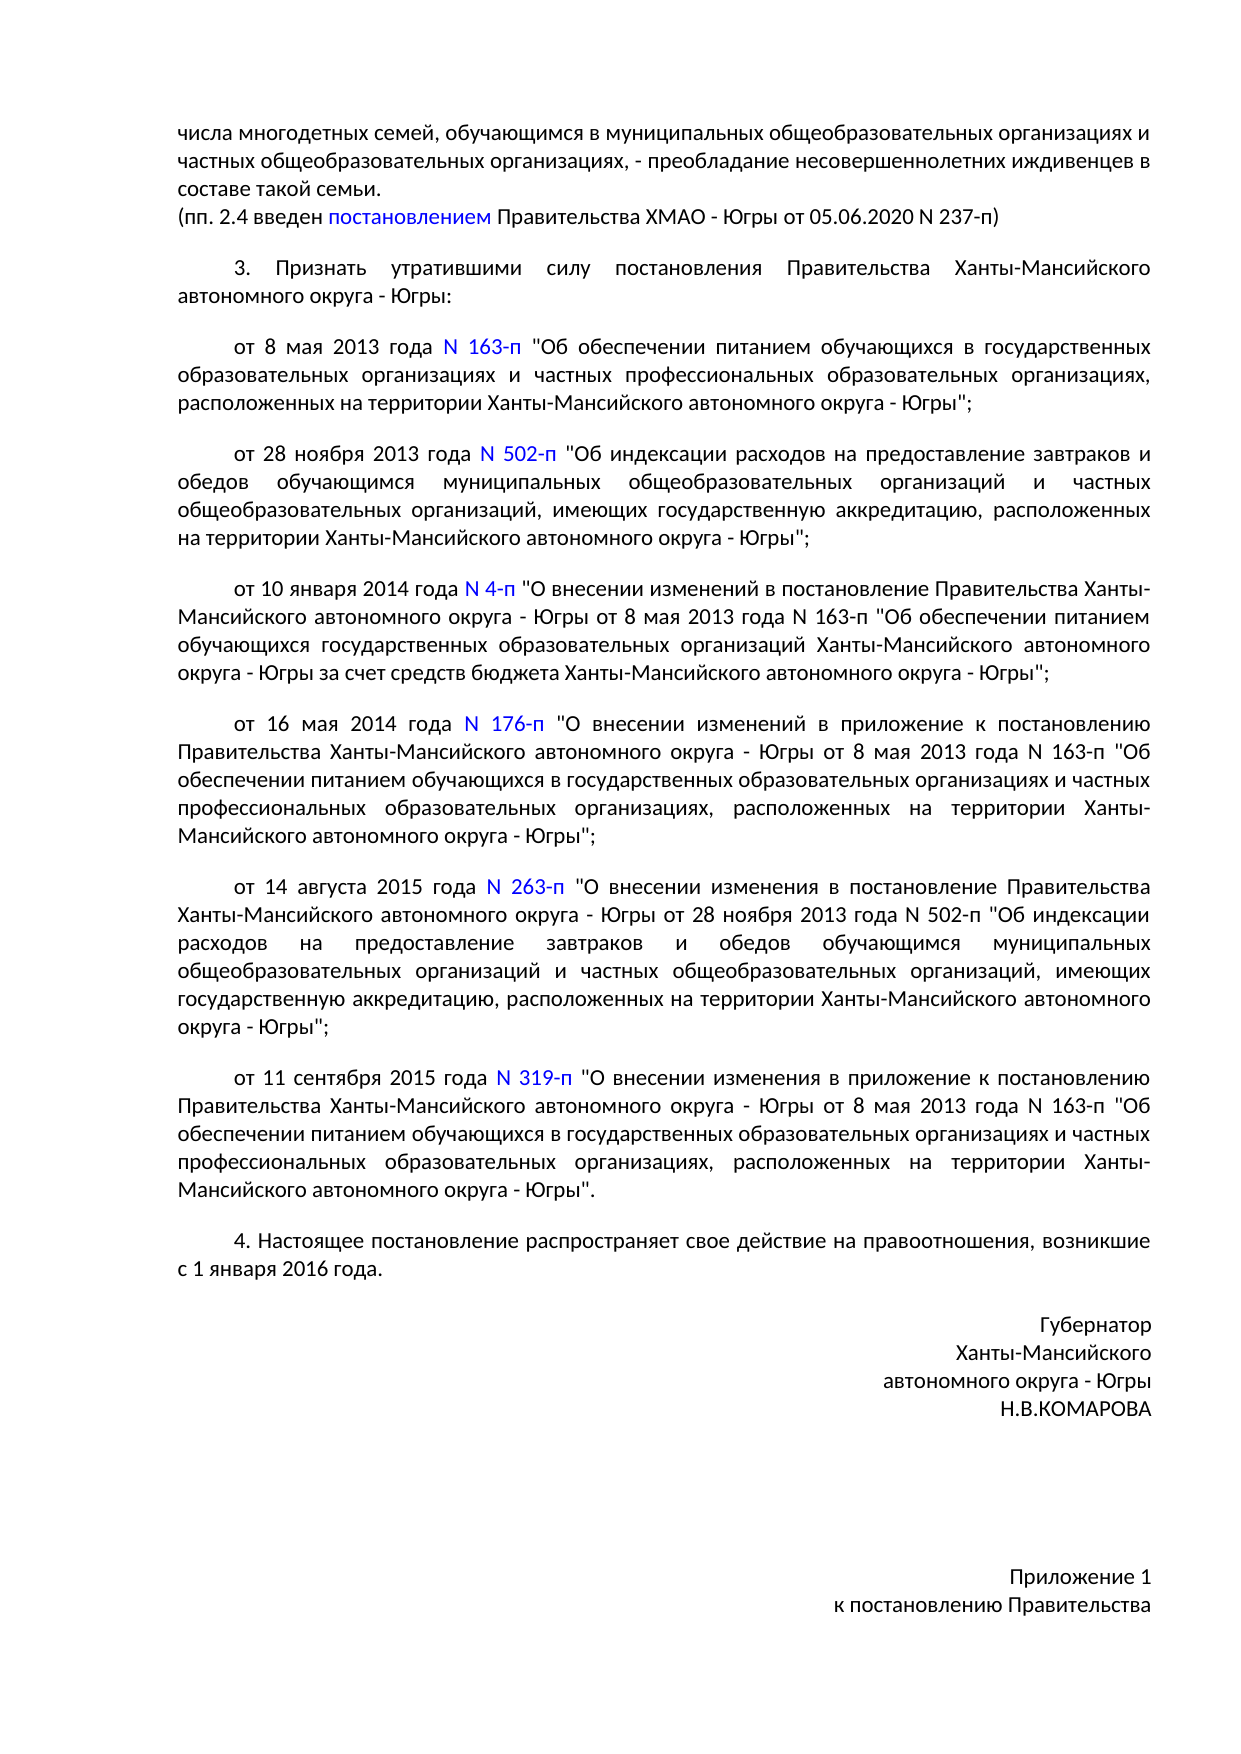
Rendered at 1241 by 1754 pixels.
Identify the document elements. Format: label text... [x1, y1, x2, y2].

text от 11 сентября 2015 года N 319-п "О внесении изменения в приложение к постановлению Правительства Ханты-Мансийского автономного округа - Югры от 8 мая 2013 года N 163-п "Об обеспечении питанием обучающихся в государственных образовательных организациях и частных профессиональных образовательных организациях, расположенных на территории Ханты-Мансийского автономного округа - Югры". [177, 1063, 1152, 1203]
text 4. Настоящее постановление распространяет свое действие на правоотношения, возникшие с 1 января 2016 года. [177, 1226, 1152, 1282]
text от 10 января 2014 года N 4-п "О внесении изменений в постановление Правительства Ханты-Мансийского автономного округа - Югры от 8 мая 2013 года N 163-п "Об обеспечении питанием обучающихся государственных образовательных организаций Ханты-Мансийского автономного округа - Югры за счет средств бюджета Ханты-Мансийского автономного округа - Югры"; [177, 574, 1152, 686]
text к постановлению Правительства [177, 1590, 1152, 1618]
text от 8 мая 2013 года N 163-п "Об обеспечении питанием обучающихся в государственных образовательных организациях и частных профессиональных образовательных организациях, расположенных на территории Ханты-Мансийского автономного округа - Югры"; [177, 332, 1152, 416]
text Ханты-Мансийского [177, 1338, 1152, 1366]
text Приложение 1 [177, 1562, 1152, 1590]
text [177, 118, 1152, 202]
text Губернатор [177, 1310, 1152, 1338]
text (пп. 2.4 введен постановлением Правительства ХМАО - Югры от 05.06.2020 N 237-п) [177, 202, 1152, 230]
text Н.В.КОМАРОВА [177, 1394, 1152, 1422]
text 3. Признать утратившими силу постановления Правительства Ханты-Мансийского автономного округа - Югры: [177, 253, 1152, 309]
text от 14 августа 2015 года N 263-п "О внесении изменения в постановление Правительства Ханты-Мансийского автономного округа - Югры от 28 ноября 2013 года N 502-п "Об индексации расходов на предоставление завтраков и обедов обучающимся муниципальных общеобразовательных организаций и частных общеобразовательных организаций, имеющих государственную аккредитацию, расположенных на территории Ханты-Мансийского автономного округа - Югры"; [177, 872, 1152, 1040]
text от 16 мая 2014 года N 176-п "О внесении изменений в приложение к постановлению Правительства Ханты-Мансийского автономного округа - Югры от 8 мая 2013 года N 163-п "Об обеспечении питанием обучающихся в государственных образовательных организациях и частных профессиональных образовательных организациях, расположенных на территории Ханты-Мансийского автономного округа - Югры"; [177, 709, 1152, 849]
text от 28 ноября 2013 года N 502-п "Об индексации расходов на предоставление завтраков и обедов обучающимся муниципальных общеобразовательных организаций и частных общеобразовательных организаций, имеющих государственную аккредитацию, расположенных на территории Ханты-Мансийского автономного округа - Югры"; [177, 439, 1152, 551]
text автономного округа - Югры [177, 1366, 1152, 1394]
